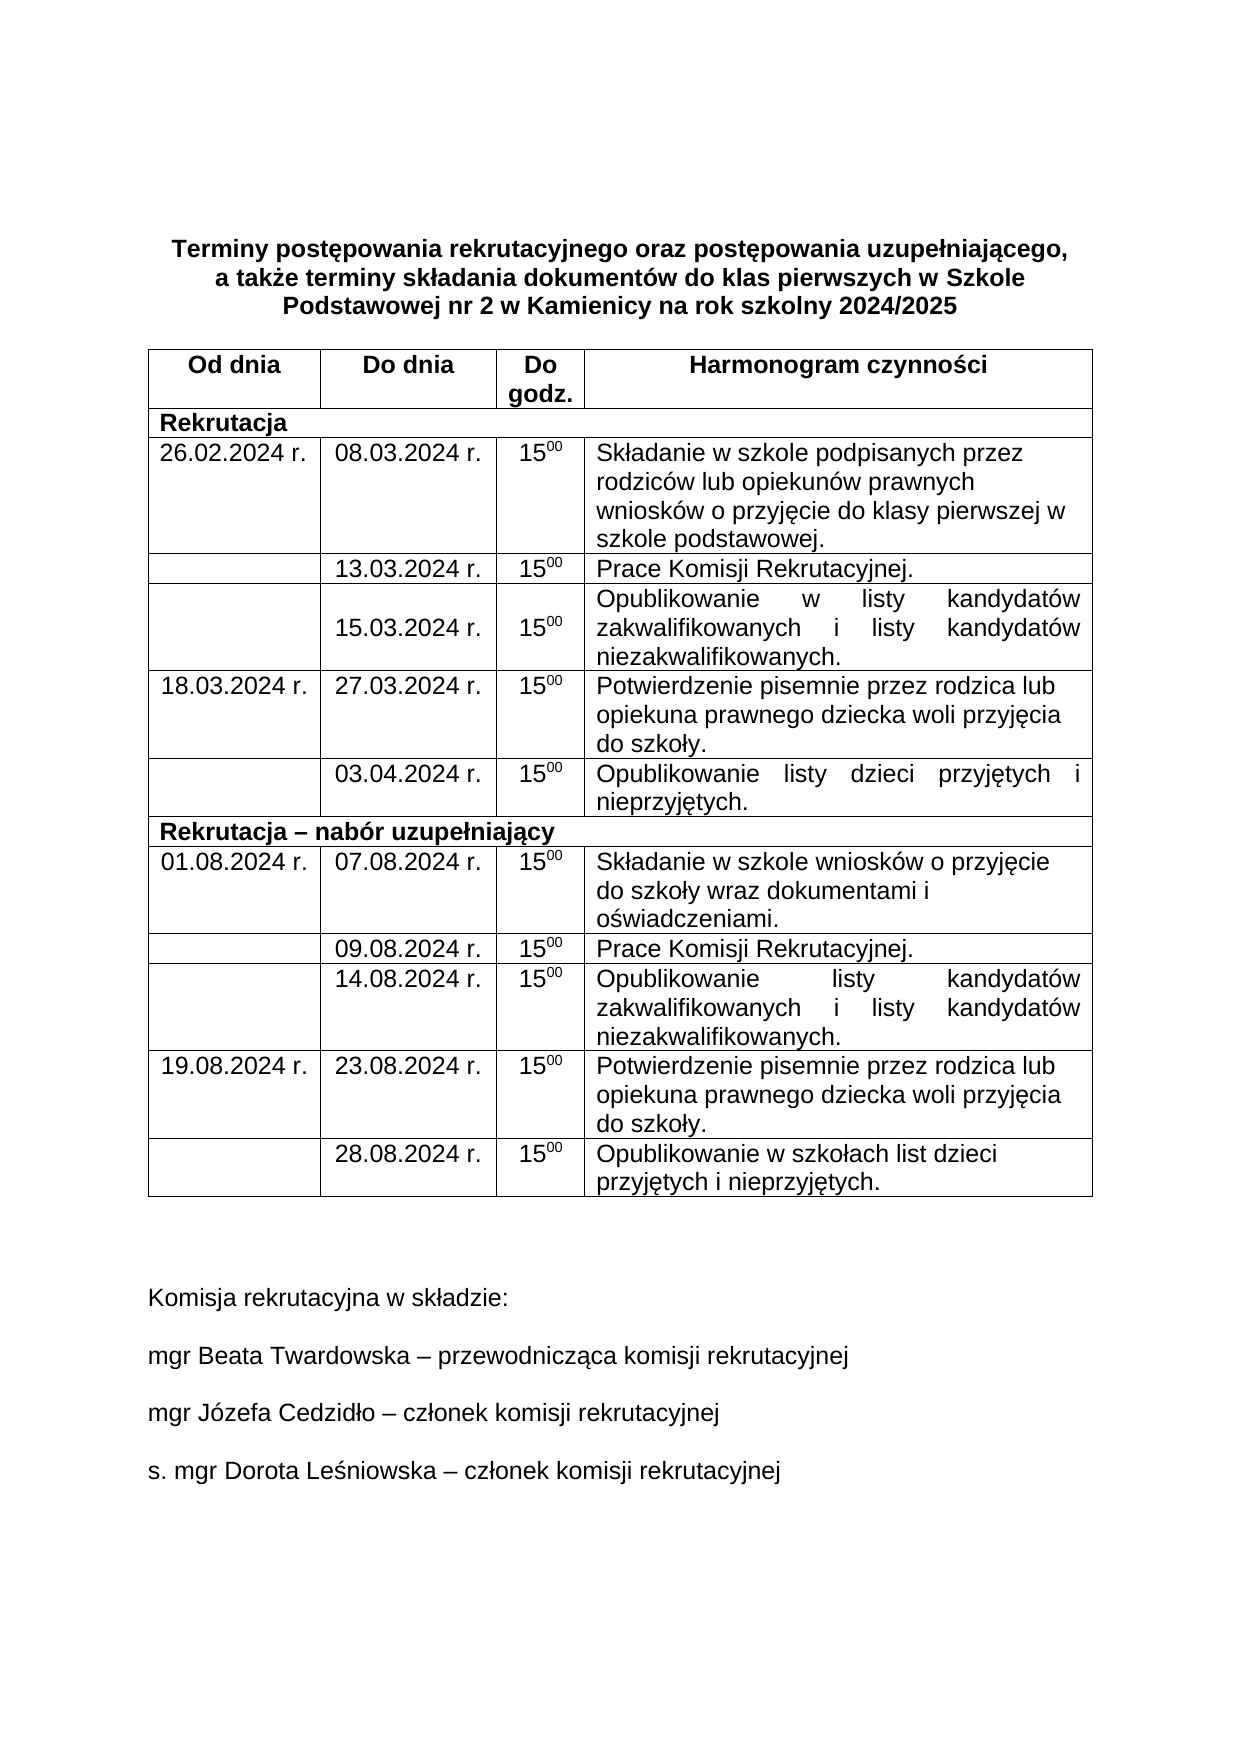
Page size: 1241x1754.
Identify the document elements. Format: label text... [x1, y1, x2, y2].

table_cell Opublikowanie listy dzieci przyjętych i nieprzyjętych. [585, 759, 1092, 816]
table_cell Składanie w szkole podpisanych przez rodziców lub opiekunów prawnych wniosków o przyjęcie do klasy pierwszej w szkole podstawowej. [585, 438, 1092, 553]
text mgr Józefa Cedzidło – członek komisji rekrutacyjnej [148, 1398, 1093, 1427]
table_cell Składanie w szkole wniosków o przyjęcie do szkoły wraz dokumentami i oświadczeniami. [585, 847, 1092, 933]
table_cell 27.03.2024 r. [321, 671, 496, 758]
table_cell 07.08.2024 r. [321, 847, 496, 933]
table_cell 1500 [497, 1139, 584, 1196]
table_cell 19.08.2024 r. [149, 1051, 320, 1138]
table_header Do dnia [321, 350, 496, 407]
table_cell [149, 964, 320, 1050]
table_cell [149, 554, 320, 583]
table_cell Potwierdzenie pisemnie przez rodzica lub opiekuna prawnego dziecka woli przyjęcia do szkoły. [585, 671, 1092, 758]
table_cell Opublikowanie listy kandydatów zakwalifikowanych i listy kandydatów niezakwalifikowanych. [585, 964, 1092, 1050]
table_cell [149, 584, 320, 670]
table_cell Prace Komisji Rekrutacyjnej. [585, 934, 1092, 963]
text s. mgr Dorota Leśniowska – członek komisji rekrutacyjnej [148, 1456, 1093, 1485]
table_cell 1500 [497, 584, 584, 670]
table_cell Rekrutacja – nabór uzupełniający [149, 817, 1092, 846]
table_header Harmonogram czynności [585, 350, 1092, 407]
table_cell 1500 [497, 438, 584, 553]
table_cell Opublikowanie w listy kandydatów zakwalifikowanych i listy kandydatów niezakwalifikowanych. [585, 584, 1092, 670]
table_cell 18.03.2024 r. [149, 671, 320, 758]
table_cell 26.02.2024 r. [149, 438, 320, 553]
table_cell 09.08.2024 r. [321, 934, 496, 963]
table_cell 1500 [497, 554, 584, 583]
table_cell 13.03.2024 r. [321, 554, 496, 583]
text Komisja rekrutacyjna w składzie: [148, 1283, 1093, 1312]
table_cell Potwierdzenie pisemnie przez rodzica lub opiekuna prawnego dziecka woli przyjęcia do szkoły. [585, 1051, 1092, 1138]
table_cell [149, 1139, 320, 1196]
text mgr Beata Twardowska – przewodnicząca komisji rekrutacyjnej [148, 1341, 1093, 1370]
table_header Od dnia [149, 350, 320, 407]
table_cell 1500 [497, 759, 584, 816]
table_cell Rekrutacja [149, 409, 1092, 437]
table_cell 1500 [497, 671, 584, 758]
table_cell 1500 [497, 934, 584, 963]
table_cell [149, 759, 320, 816]
table_cell 28.08.2024 r. [321, 1139, 496, 1196]
text Terminy postępowania rekrutacyjnego oraz postępowania uzupełniającego, a także terminy składania dokumentów do klas pierwszych w Szkole Podstawowej nr 2 w Kamienicy na rok szkolny 2024/2025 [148, 234, 1093, 320]
table_cell 08.03.2024 r. [321, 438, 496, 553]
table_cell 23.08.2024 r. [321, 1051, 496, 1138]
table_cell 03.04.2024 r. [321, 759, 496, 816]
table_cell 1500 [497, 847, 584, 933]
table_cell 15.03.2024 r. [321, 584, 496, 670]
table_cell 01.08.2024 r. [149, 847, 320, 933]
table_header Do godz. [497, 350, 584, 407]
table_cell Prace Komisji Rekrutacyjnej. [585, 554, 1092, 583]
table_cell 14.08.2024 r. [321, 964, 496, 1050]
table_cell 1500 [497, 1051, 584, 1138]
table_cell 1500 [497, 964, 584, 1050]
table_cell [149, 934, 320, 963]
table_cell Opublikowanie w szkołach list dzieci przyjętych i nieprzyjętych. [585, 1139, 1092, 1196]
